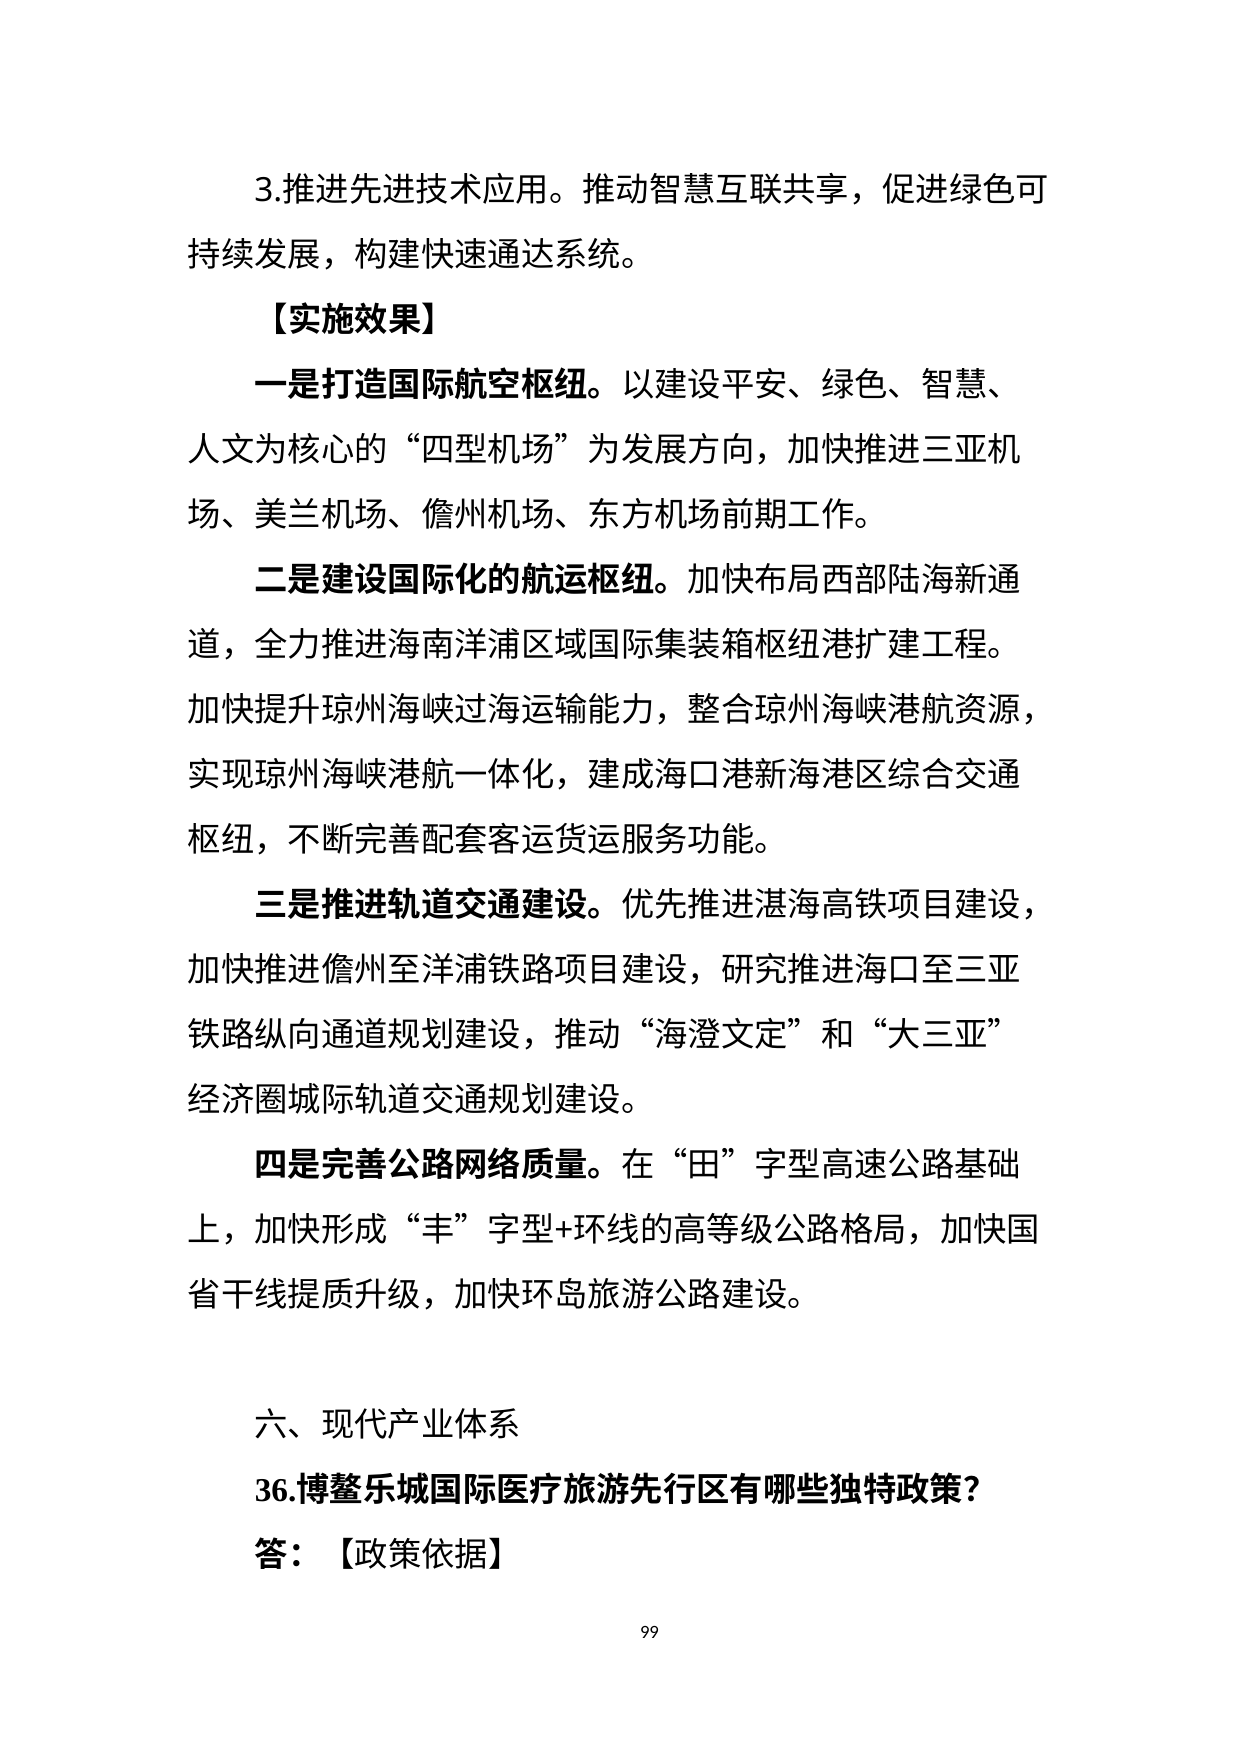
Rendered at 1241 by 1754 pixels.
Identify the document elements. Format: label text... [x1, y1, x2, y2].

text 【实施效果】 [187, 284, 1053, 349]
subtitle 六、现代产业体系 [187, 1389, 1053, 1454]
text 答：【政策依据】 [187, 1519, 1053, 1584]
text 四是完善公路网络质量。在“田”字型高速公路基础上，加快形成“丰”字型+环线的高等级公路格局，加快国省干线提质升级，加快环岛旅游公路建设。 [187, 1129, 1053, 1324]
subtitle 36.博鳌乐城国际医疗旅游先行区有哪些独特政策？ [187, 1454, 1053, 1519]
text 三是推进轨道交通建设。优先推进湛海高铁项目建设，加快推进儋州至洋浦铁路项目建设，研究推进海口至三亚铁路纵向通道规划建设，推动“海澄文定”和“大三亚”经济圈城际轨道交通规划建设。 [187, 869, 1053, 1129]
text 3.推进先进技术应用。推动智慧互联共享，促进绿色可持续发展，构建快速通达系统。 [187, 154, 1053, 284]
text 一是打造国际航空枢纽。以建设平安、绿色、智慧、人文为核心的“四型机场”为发展方向，加快推进三亚机场、美兰机场、儋州机场、东方机场前期工作。 [187, 349, 1053, 544]
text 二是建设国际化的航运枢纽。加快布局西部陆海新通道，全力推进海南洋浦区域国际集装箱枢纽港扩建工程。加快提升琼州海峡过海运输能力，整合琼州海峡港航资源，实现琼州海峡港航一体化，建成海口港新海港区综合交通枢纽，不断完善配套客运货运服务功能。 [187, 544, 1053, 869]
